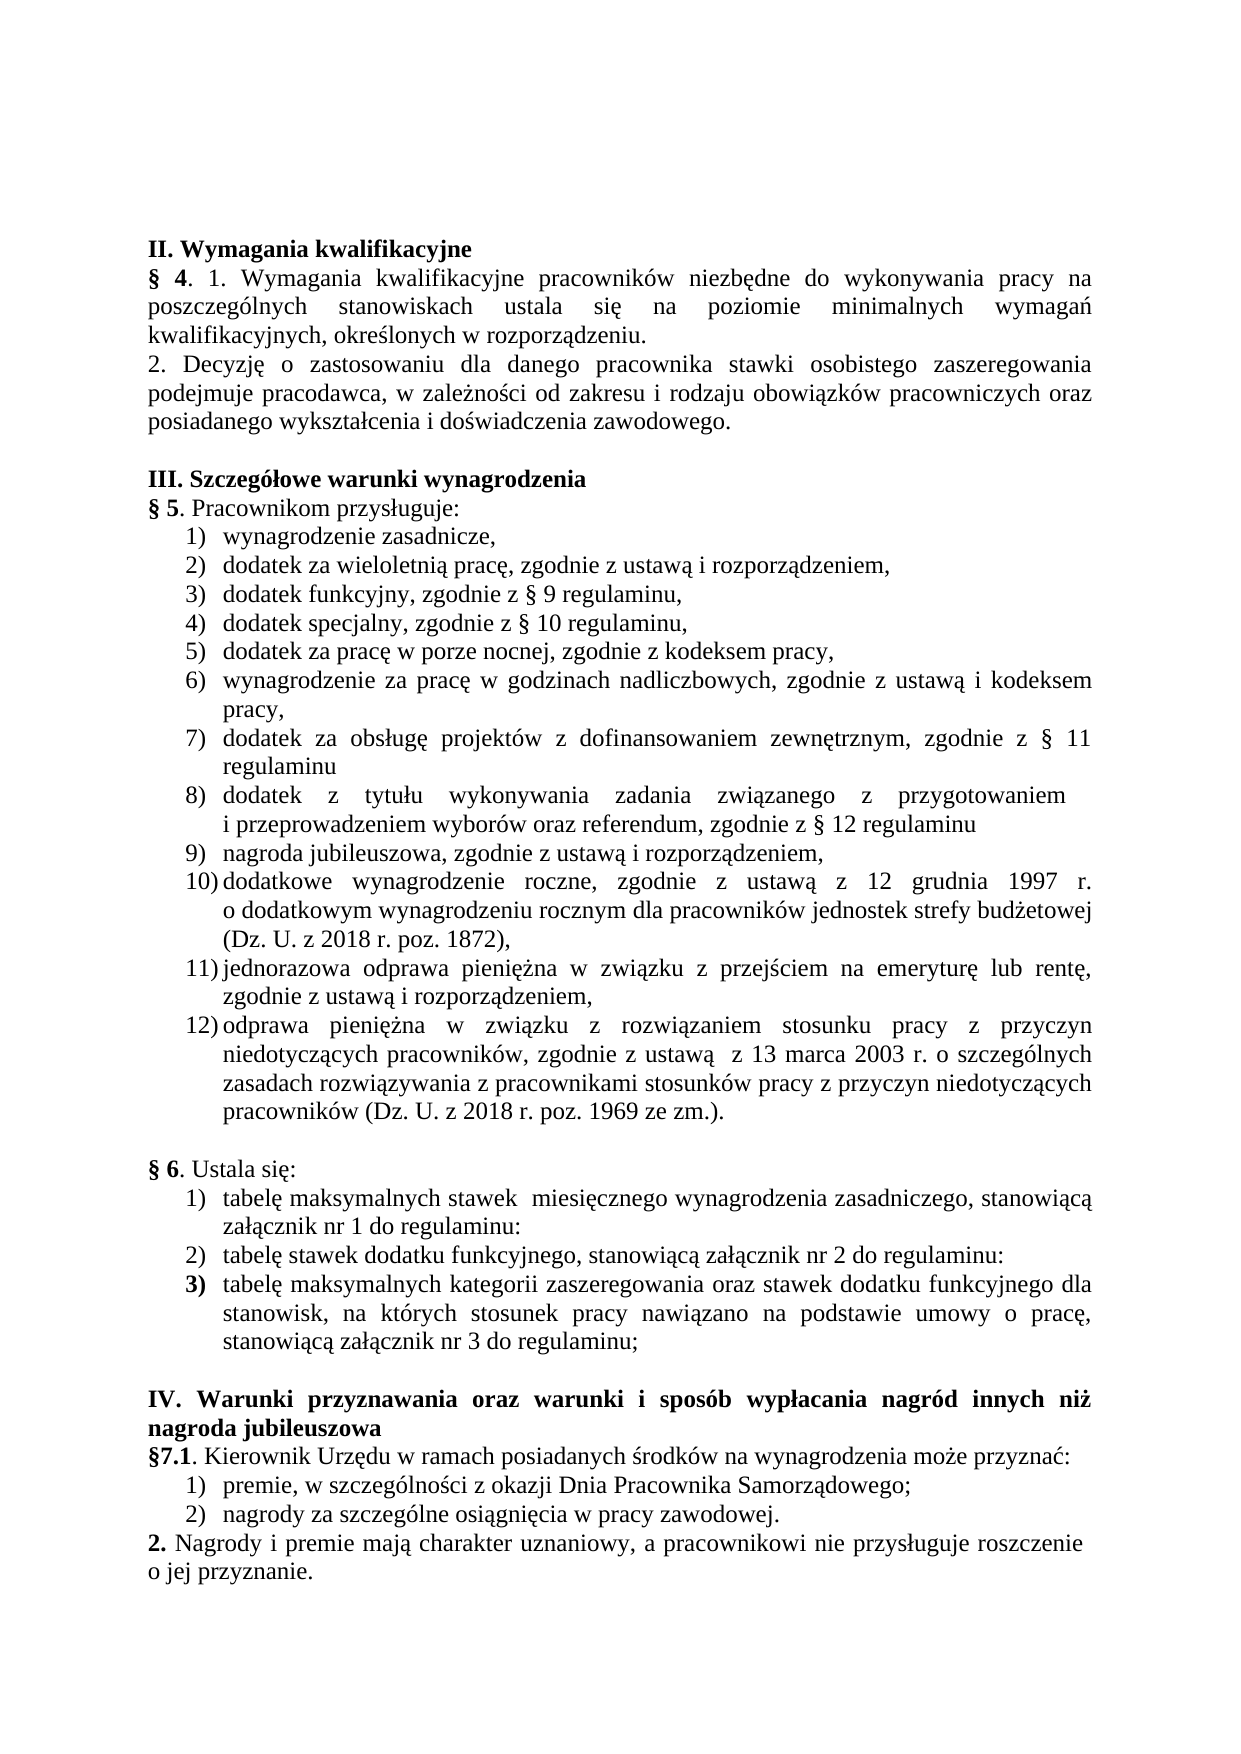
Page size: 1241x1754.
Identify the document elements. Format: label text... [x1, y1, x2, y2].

list dodatek za obsługę projektów z dofinansowaniem zewnętrznym, zgodnie z § 11 regulaminu [185, 723, 1093, 780]
text III. Szczegółowe warunki wynagrodzenia [148, 464, 1093, 493]
list wynagrodzenie zasadnicze, [185, 521, 1093, 550]
list dodatek za wieloletnią pracę, zgodnie z ustawą i rozporządzeniem, [185, 550, 1093, 579]
list premie, w szczególności z okazji Dnia Pracownika Samorządowego; [185, 1470, 1093, 1499]
text §7.1. Kierownik Urzędu w ramach posiadanych środków na wynagrodzenia może przyznać: [148, 1441, 1093, 1470]
list jednorazowa odprawa pieniężna w związku z przejściem na emeryturę lub rentę, zgodnie z ustawą i rozporządzeniem, [185, 953, 1093, 1010]
list dodatek za pracę w porze nocnej, zgodnie z kodeksem pracy, [185, 636, 1093, 665]
list dodatek funkcyjny, zgodnie z § 9 regulaminu, [185, 579, 1093, 608]
text IV. Warunki przyznawania oraz warunki i sposób wypłacania nagród innych niż nagroda jubileuszowa [148, 1384, 1093, 1441]
list odprawa pieniężna w związku z rozwiązaniem stosunku pracy z przyczyn niedotyczących pracowników, zgodnie z ustawą z 13 marca 2003 r. o szczególnych zasadach rozwiązywania z pracownikami stosunków pracy z przyczyn niedotyczących pracowników (Dz. U. z 2018 r. poz. 1969 ze zm.). [185, 1010, 1093, 1125]
list tabelę maksymalnych kategorii zaszeregowania oraz stawek dodatku funkcyjnego dla stanowisk, na których stosunek pracy nawiązano na podstawie umowy o pracę, stanowiącą załącznik nr 3 do regulaminu; [185, 1269, 1093, 1355]
list tabelę maksymalnych stawek miesięcznego wynagrodzenia zasadniczego, stanowiącą załącznik nr 1 do regulaminu: [185, 1183, 1093, 1240]
list dodatek specjalny, zgodnie z § 10 regulaminu, [185, 608, 1093, 636]
text 2. Decyzję o zastosowaniu dla danego pracownika stawki osobistego zaszeregowania podejmuje pracodawca, w zależności od zakresu i rodzaju obowiązków pracowniczych oraz posiadanego wykształcenia i doświadczenia zawodowego. [148, 349, 1093, 435]
text 2. Nagrody i premie mają charakter uznaniowy, a pracownikowi nie przysługuje roszczenie o jej przyznanie. [148, 1528, 1093, 1585]
list tabelę stawek dodatku funkcyjnego, stanowiącą załącznik nr 2 do regulaminu: [185, 1240, 1093, 1269]
text § 4. 1. Wymagania kwalifikacyjne pracowników niezbędne do wykonywania pracy na poszczególnych stanowiskach ustala się na poziomie minimalnych wymagań kwalifikacyjnych, określonych w rozporządzeniu. [148, 263, 1093, 349]
list nagroda jubileuszowa, zgodnie z ustawą i rozporządzeniem, [185, 838, 1093, 866]
list nagrody za szczególne osiągnięcia w pracy zawodowej. [185, 1499, 1093, 1528]
list dodatek z tytułu wykonywania zadania związanego z przygotowaniem i przeprowadzeniem wyborów oraz referendum, zgodnie z § 12 regulaminu [185, 780, 1093, 838]
text II. Wymagania kwalifikacyjne [148, 234, 1093, 263]
list dodatkowe wynagrodzenie roczne, zgodnie z ustawą z 12 grudnia 1997 r. o dodatkowym wynagrodzeniu rocznym dla pracowników jednostek strefy budżetowej (Dz. U. z 2018 r. poz. 1872), [185, 866, 1093, 953]
list wynagrodzenie za pracę w godzinach nadliczbowych, zgodnie z ustawą i kodeksem pracy, [185, 665, 1093, 723]
text § 6. Ustala się: [148, 1154, 1093, 1183]
text § 5. Pracownikom przysługuje: [148, 493, 1093, 521]
